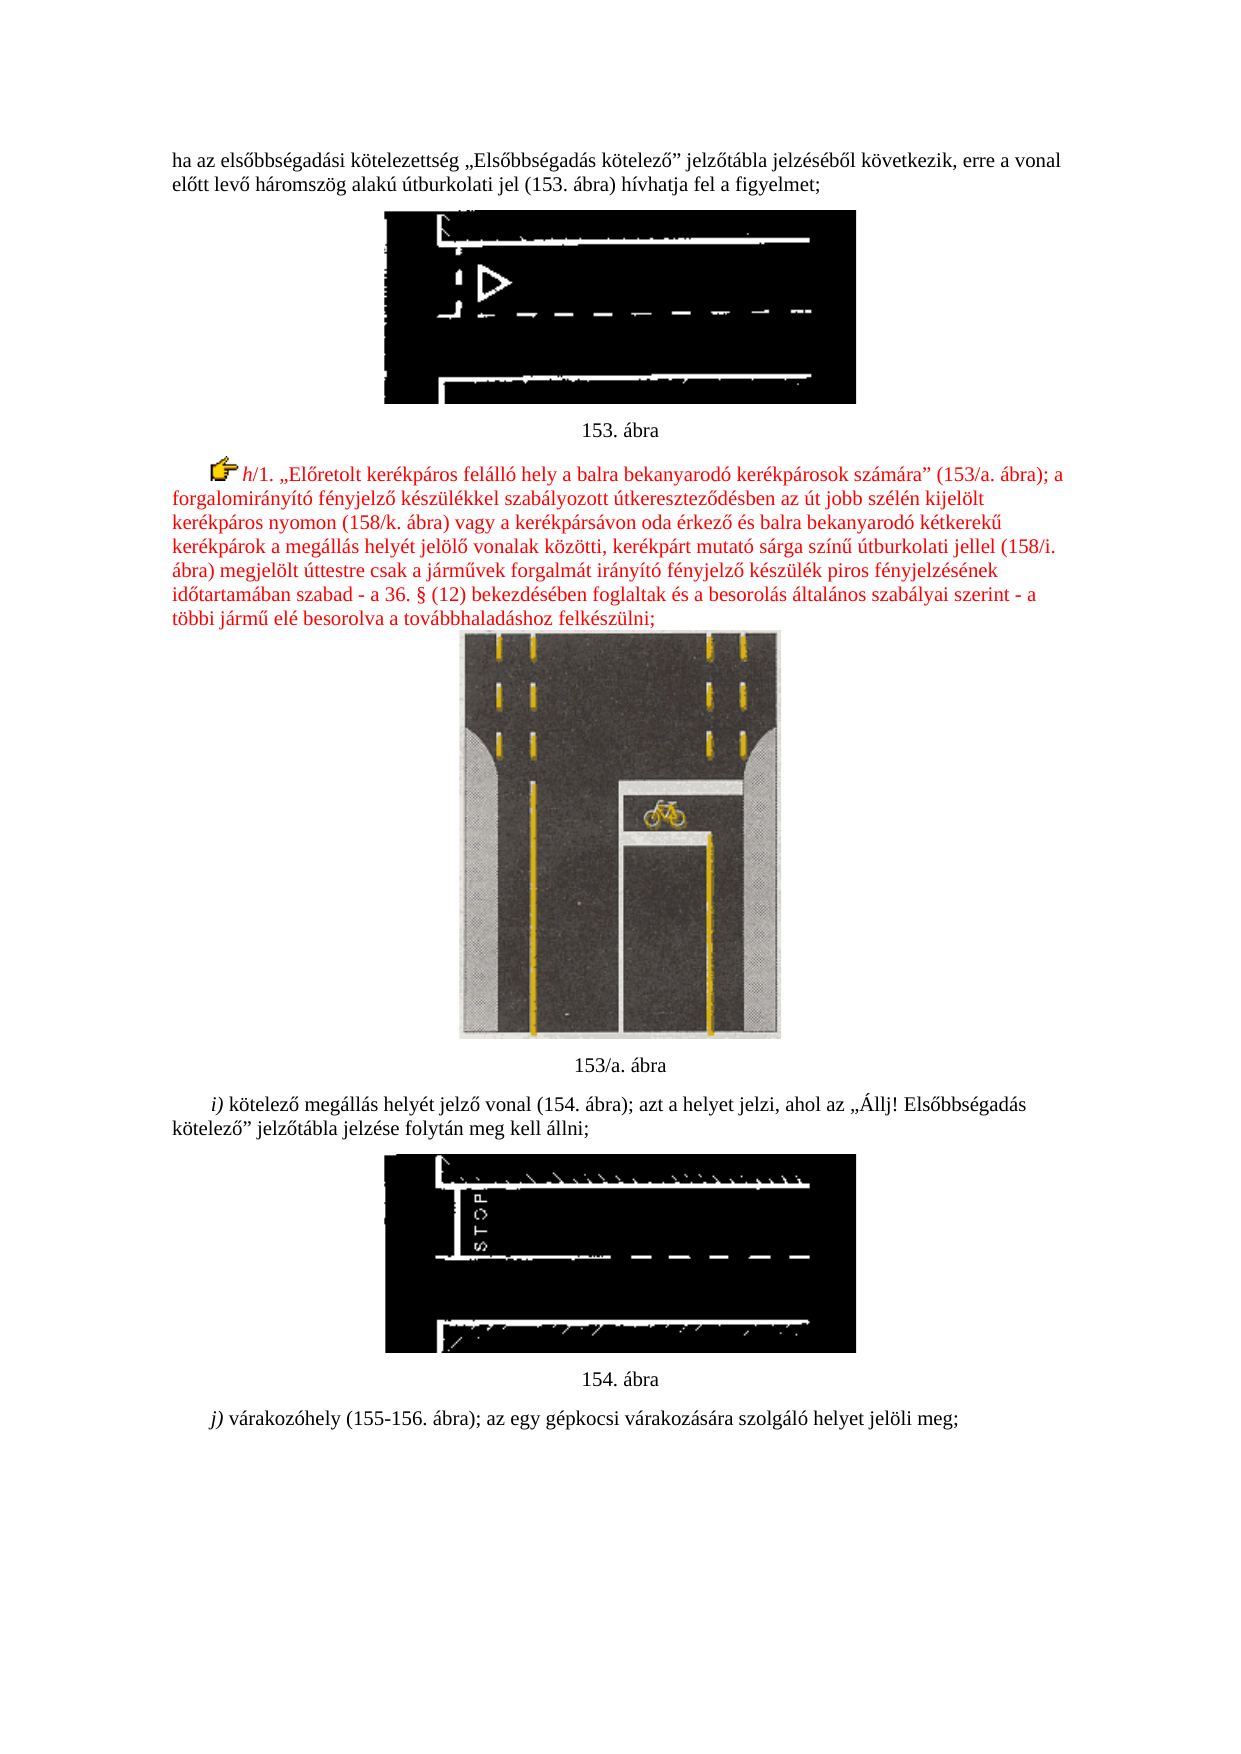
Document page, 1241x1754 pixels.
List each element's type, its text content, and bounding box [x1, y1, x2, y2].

text h/1. „Előretolt kerékpáros felálló hely a balra bekanyarodó kerékpárosok számára” (153/a. ábra); a forgalomirányító fényjelző készülékkel szabályozott útkereszteződésben az út jobb szélén kijelölt kerékpáros nyomon (158/k. ábra) vagy a kerékpársávon oda érkező és balra bekanyarodó kétkerekű kerékpárok a megállás helyét jelölő vonalak közötti, kerékpárt mutató sárga színű útburkolati jellel (158/i. ábra) megjelölt úttestre csak a járművek forgalmát irányító fényjelző készülék piros fényjelzésének időtartamában szabad - a 36. § (12) bekezdésében foglaltak és a besorolás általános szabályai szerint - a többi jármű elé besorolva a továbbhaladáshoz felkészülni; [172, 457, 1068, 630]
picture [459, 630, 782, 1039]
text j) várakozóhely (155-156. ábra); az egy gépkocsi várakozására szolgáló helyet jelöli meg; [172, 1406, 1068, 1430]
picture [210, 456, 242, 481]
text i) kötelező megállás helyét jelző vonal (154. ábra); azt a helyet jelzi, ahol az „Állj! Elsőbbségadás kötelező” jelzőtábla jelzése folytán meg kell állni; [172, 1092, 1068, 1140]
picture [384, 1154, 857, 1353]
text 153. ábra [172, 418, 1068, 442]
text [172, 148, 1068, 196]
picture [384, 210, 857, 404]
text 154. ábra [172, 1367, 1068, 1391]
text 153/a. ábra [172, 1053, 1068, 1077]
